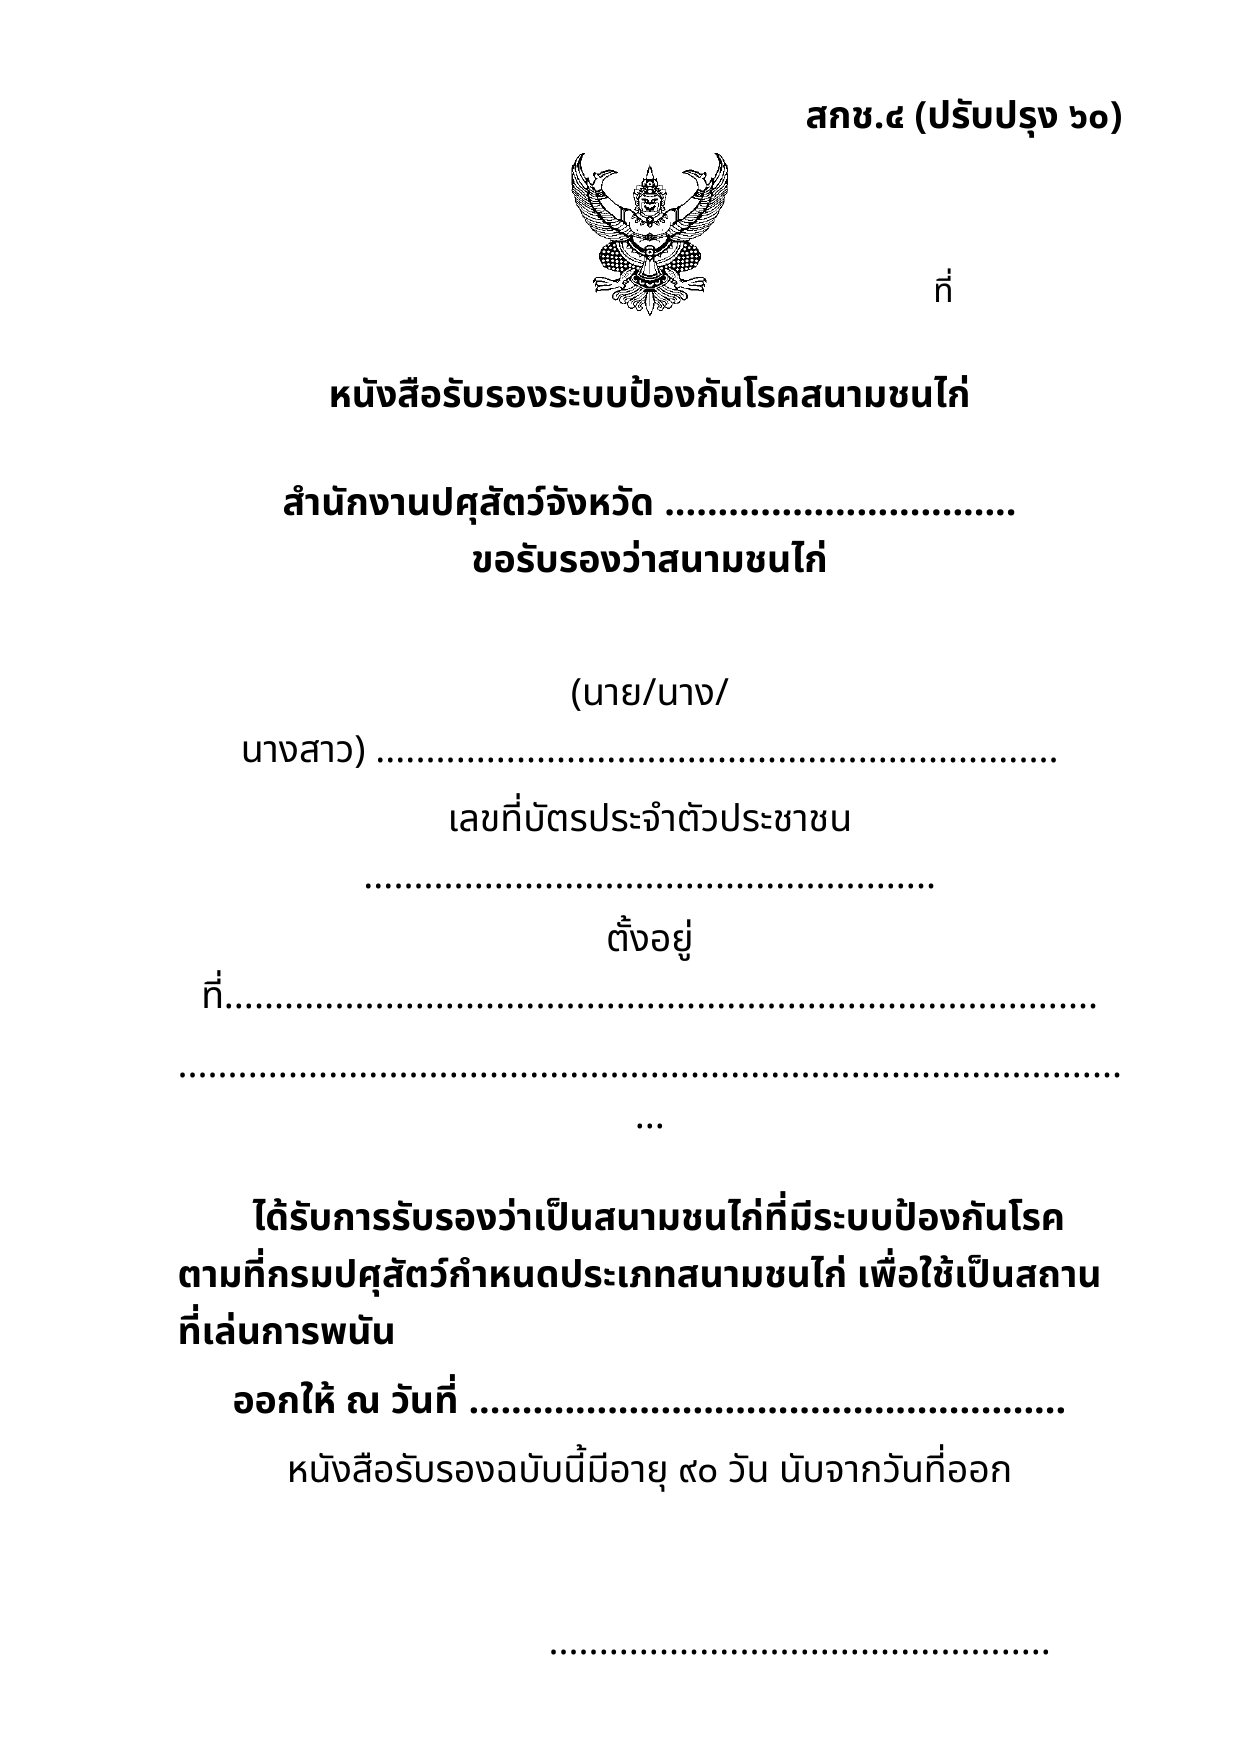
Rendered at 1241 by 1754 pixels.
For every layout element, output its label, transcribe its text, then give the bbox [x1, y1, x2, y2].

text .................................................. [477, 1614, 1122, 1665]
text ได้รับการรับรองว่าเป็นสนามชนไก่ที่มีระบบป้องกันโรคตามที่กรมปศุสัตว์กำหนดประเภทสนามชนไก่ เพื่อใช้เป็นสถานที่เล่นการพนัน [177, 1191, 1122, 1361]
text ขอรับรองว่าสนามชนไก่ [177, 532, 1122, 589]
text เลขที่บัตรประจำตัวประชาชน ......................................................... [177, 791, 1122, 899]
picture [564, 145, 735, 323]
text สำนักงานปศุสัตว์จังหวัด ................................. [177, 475, 1122, 532]
text ตั้งอยู่ที่....................................................................................... [177, 912, 1122, 1025]
text ................................................................................................. [177, 1038, 1122, 1140]
text ออกให้ ณ วันที่ ........................................................ [177, 1373, 1122, 1430]
text หนังสือรับรองฉบับนี้มีอายุ ๙๐ วัน นับจากวันที่ออก [177, 1443, 1122, 1499]
text (นาย/นาง/นางสาว) .................................................................... [177, 665, 1122, 779]
text หนังสือรับรองระบบป้องกันโรคสนามชนไก่ [177, 368, 1122, 424]
text สกช.๔ (ปรับปรุง ๖๐) [177, 89, 1122, 146]
